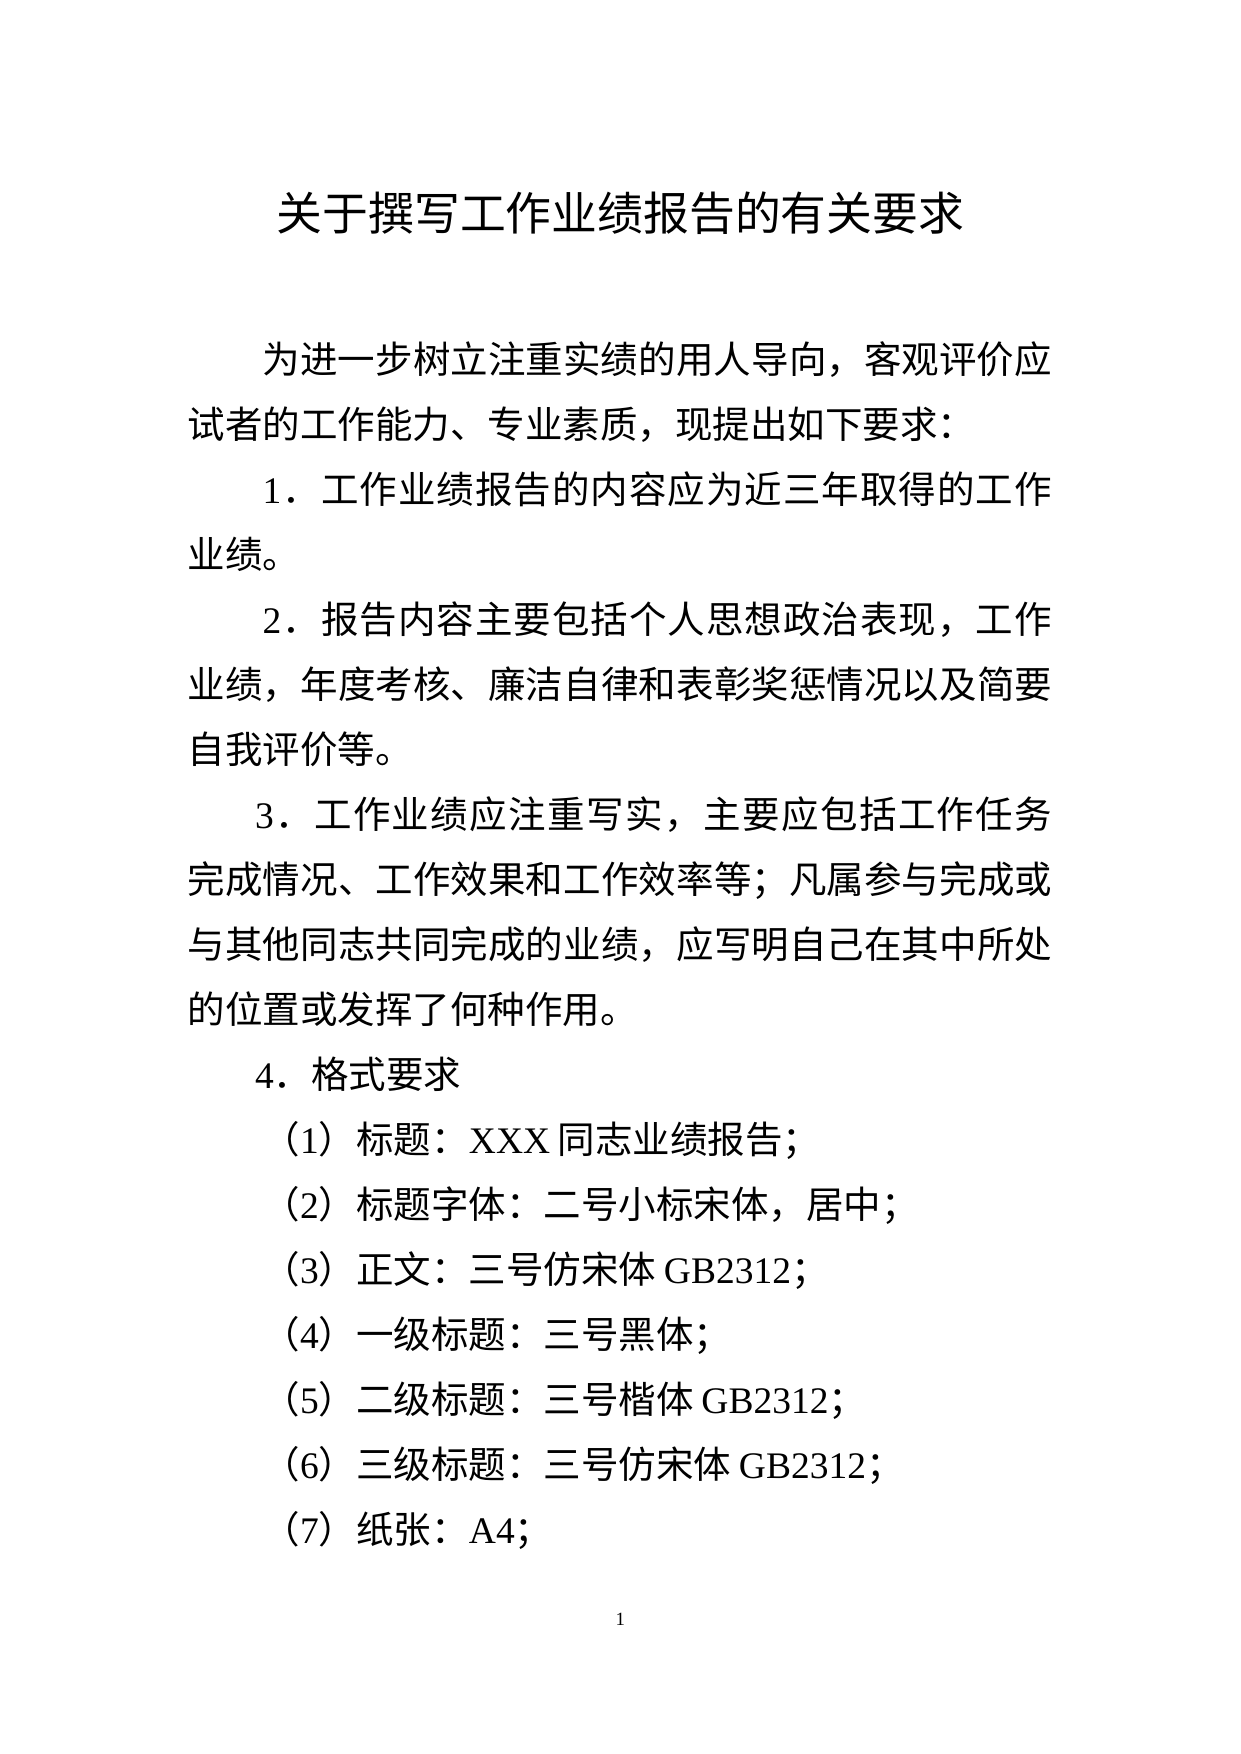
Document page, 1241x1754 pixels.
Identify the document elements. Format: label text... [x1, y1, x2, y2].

text （6）三级标题：三号仿宋体GB2312； [187, 1429, 1053, 1494]
text （1）标题：XXX同志业绩报告； [187, 1104, 1053, 1169]
text （3）正文：三号仿宋体GB2312； [187, 1234, 1053, 1299]
text （4）一级标题：三号黑体； [187, 1299, 1053, 1364]
text 3．工作业绩应注重写实，主要应包括工作任务完成情况、工作效果和工作效率等；凡属参与完成或与其他同志共同完成的业绩，应写明自己在其中所处的位置或发挥了何种作用。 [187, 779, 1053, 1039]
text 1．工作业绩报告的内容应为近三年取得的工作业绩。 [187, 454, 1053, 584]
text （2）标题字体：二号小标宋体，居中； [187, 1169, 1053, 1234]
text （7）纸张：A4； [187, 1494, 1053, 1559]
text 2．报告内容主要包括个人思想政治表现，工作业绩，年度考核、廉洁自律和表彰奖惩情况以及简要自我评价等。 [187, 584, 1053, 779]
text （5）二级标题：三号楷体GB2312； [187, 1364, 1053, 1429]
text 为进一步树立注重实绩的用人导向，客观评价应试者的工作能力、专业素质，现提出如下要求： [187, 324, 1053, 454]
text 关于撰写工作业绩报告的有关要求 [187, 162, 1053, 259]
text 4．格式要求 [187, 1039, 1053, 1104]
